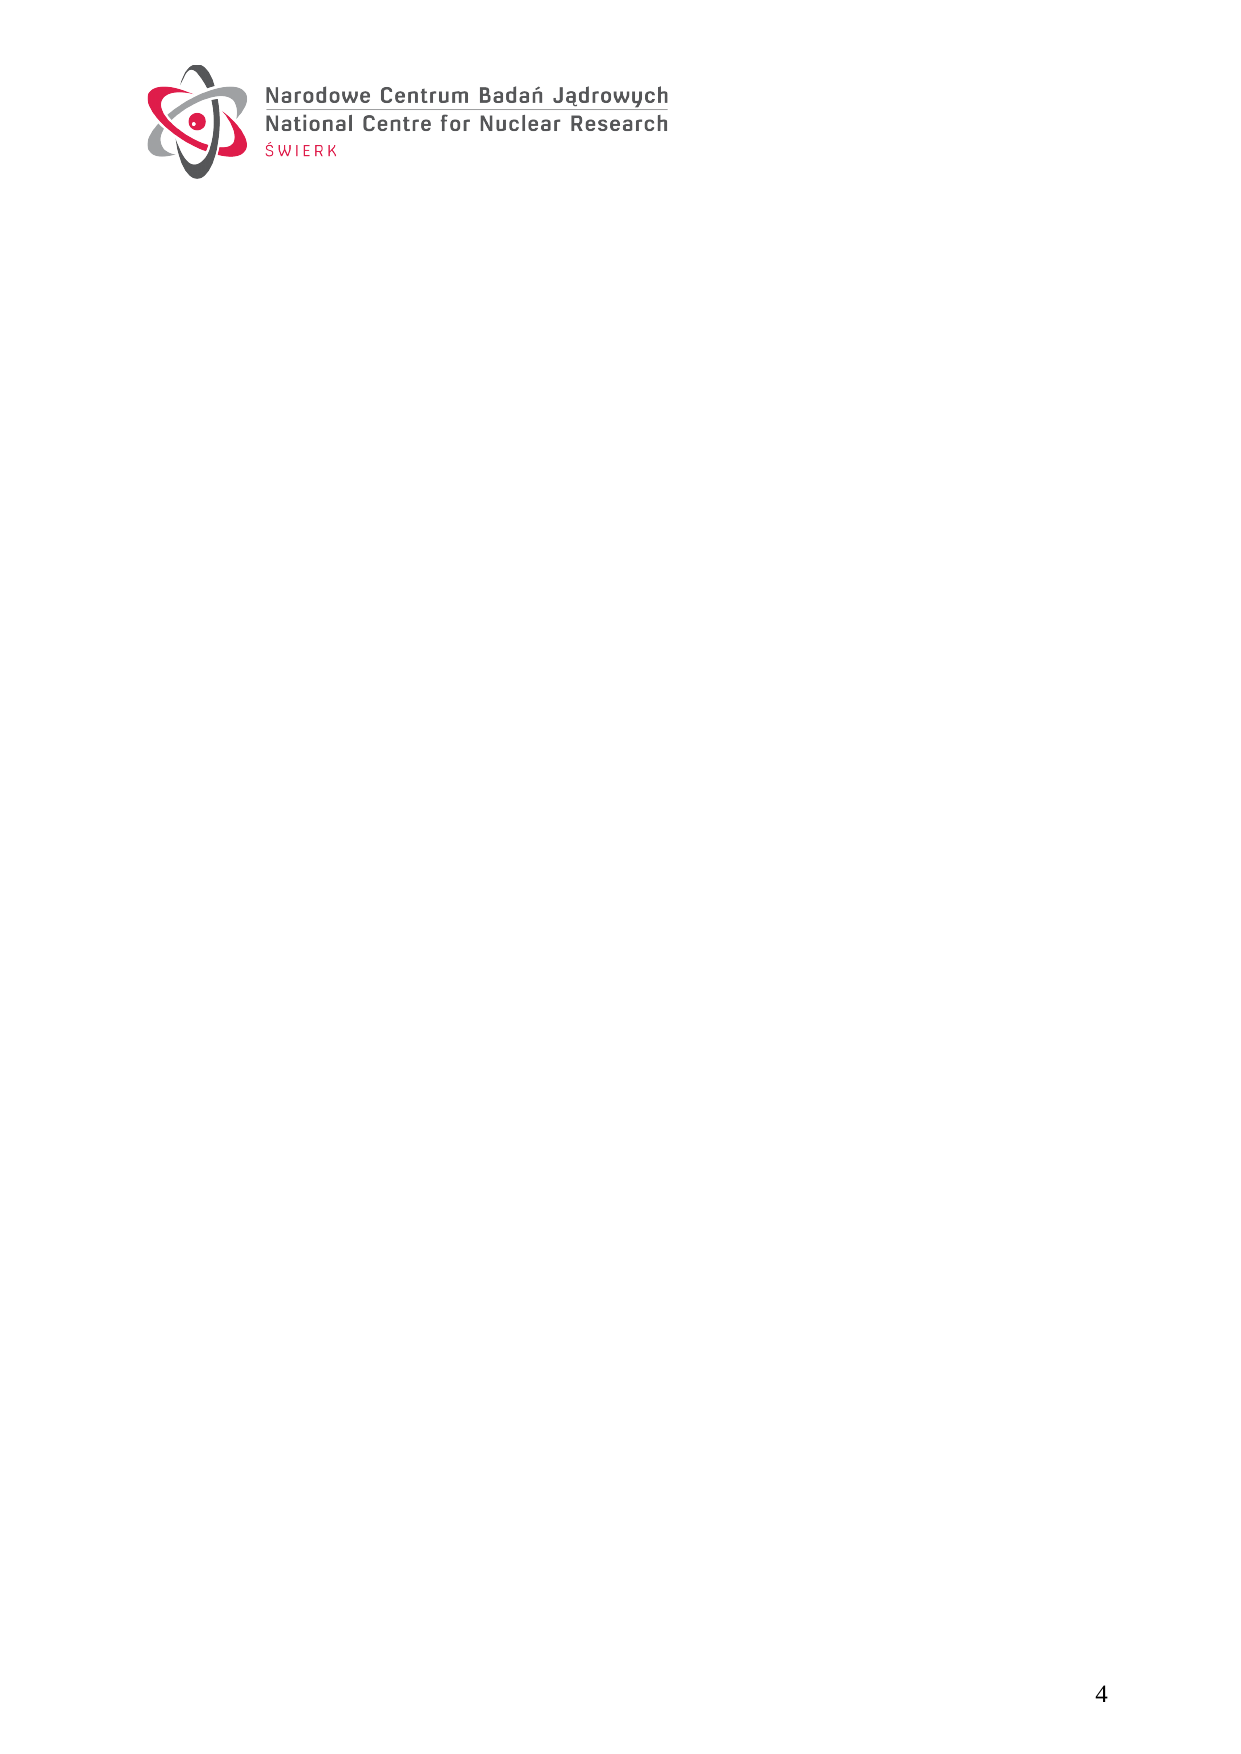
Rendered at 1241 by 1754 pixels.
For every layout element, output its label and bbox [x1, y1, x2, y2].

picture [147, 65, 668, 179]
